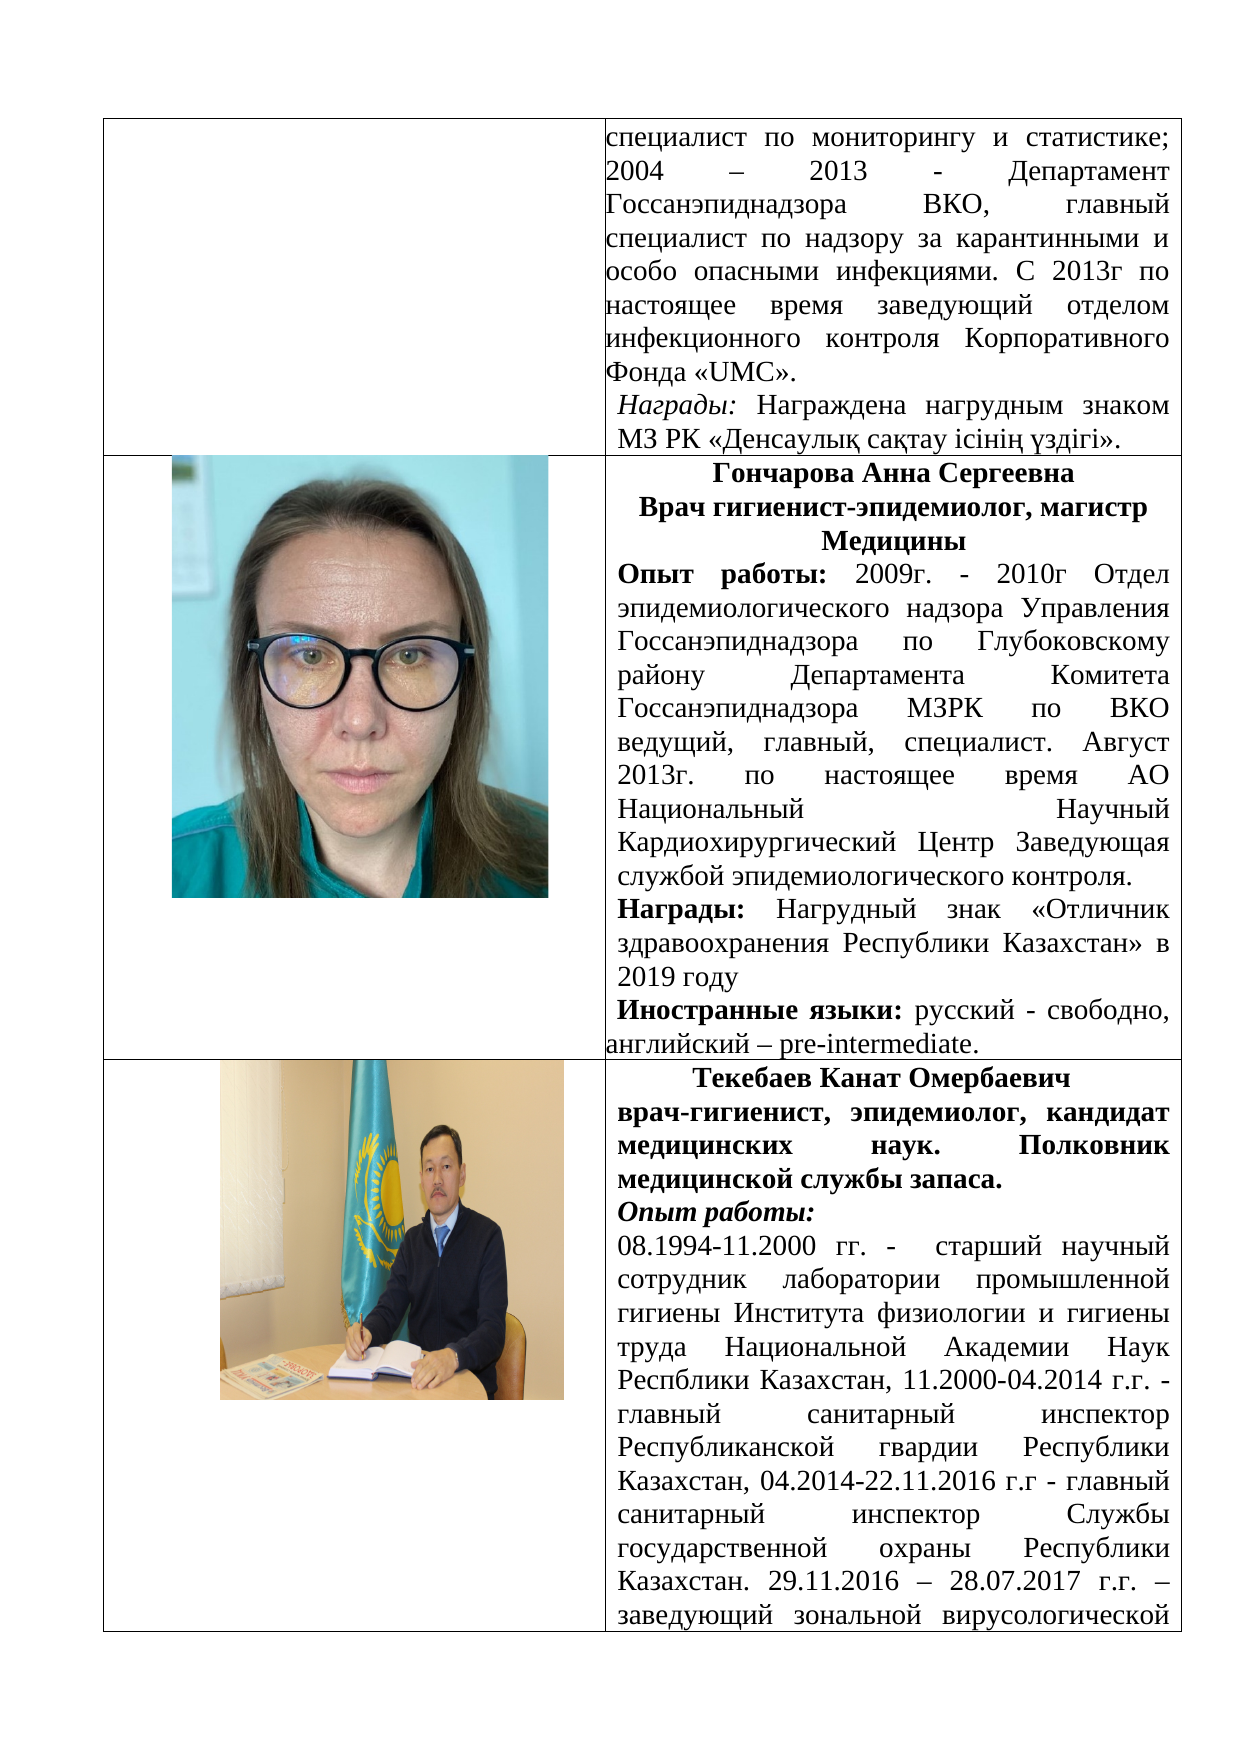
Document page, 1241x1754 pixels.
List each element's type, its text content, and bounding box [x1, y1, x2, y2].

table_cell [606, 119, 1181, 454]
table_cell [104, 1060, 605, 1631]
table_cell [606, 1060, 1181, 1631]
picture [171, 455, 549, 898]
table_cell [104, 456, 605, 1059]
picture [220, 1060, 564, 1400]
table_cell Гончарова Анна Сергеевна Врач гигиенист-эпидемиолог, магистр Медицины Опыт работы: 2009г. - 2010г Отдел эпидемиологического надзора Управления Госсанэпиднадзора по Глубоковскому району Департамента Комитета Госсанэпиднадзора МЗРК по ВКО ведущий, главный, специалист. Август 2013г. по настоящее время АО Национальный Научный Кардиохирургический Центр Заведующая службой эпидемиологического контроля. Награды: Нагрудный знак «Отличник здравоохранения Республики Казахстан» в 2019 году Иностранные языки: русский - свободно, английский – pre-intermediate. [606, 456, 1181, 1059]
table_cell [104, 119, 605, 454]
